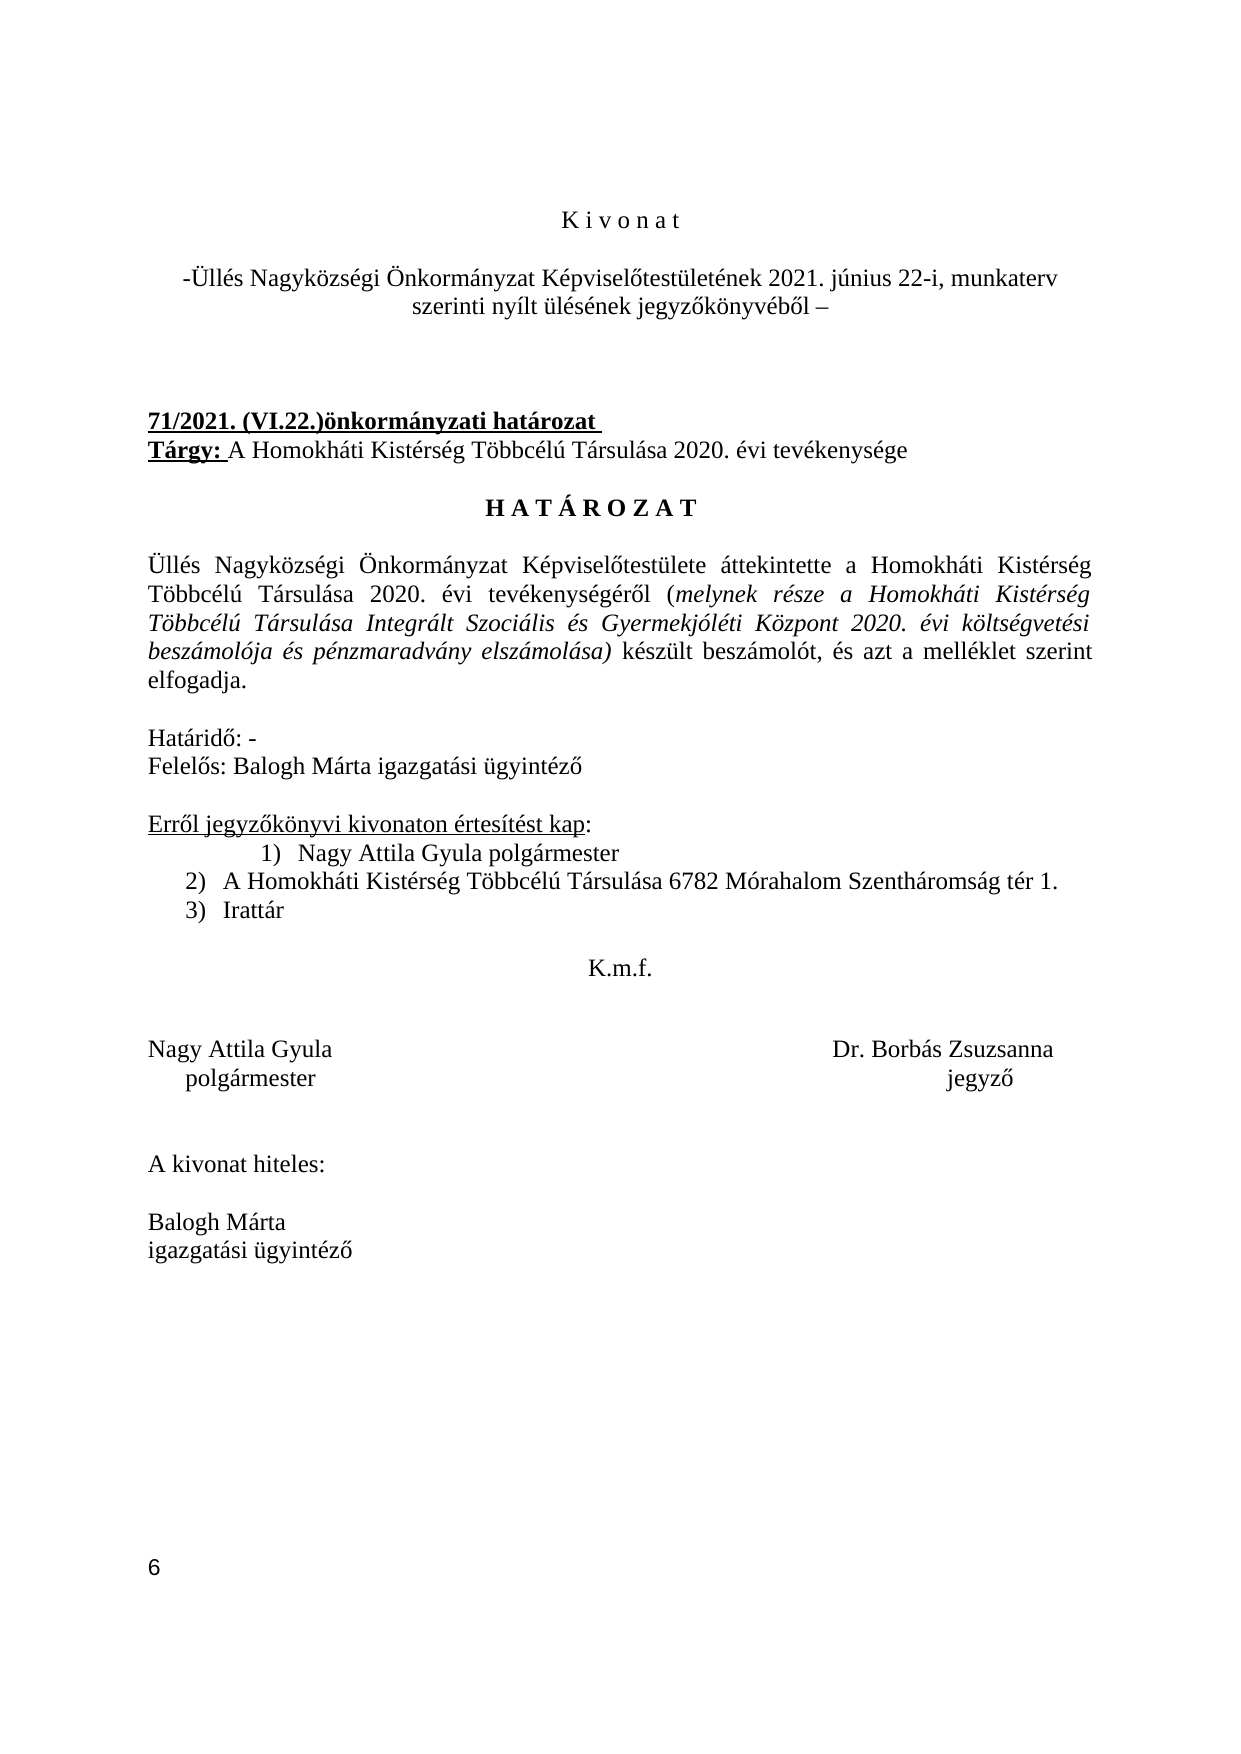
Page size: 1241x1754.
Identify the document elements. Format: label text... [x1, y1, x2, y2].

text K.m.f. [148, 953, 1093, 981]
list Irattár [185, 895, 1093, 924]
text 71/2021. (VI.22.)önkormányzati határozat [148, 406, 1093, 435]
list A Homokháti Kistérség Többcélú Társulása 6782 Mórahalom Szentháromság tér 1. [185, 866, 1093, 895]
text polgármester jegyző [148, 1063, 1093, 1092]
list Nagy Attila Gyula polgármester [223, 838, 1093, 866]
text Balogh Márta [148, 1207, 1093, 1235]
text -Üllés Nagyközségi Önkormányzat Képviselőtestületének 2021. június 22-i, munkaterv szerinti nyílt ülésének jegyzőkönyvéből – [148, 263, 1093, 320]
text H A T Á R O Z A T [148, 493, 1033, 521]
text A kivonat hiteles: [148, 1149, 1093, 1178]
text Tárgy: A Homokháti Kistérség Többcélú Társulása 2020. évi tevékenysége [148, 435, 1093, 464]
text K i v o n a t [148, 205, 1093, 234]
text Nagy Attila Gyula Dr. Borbás Zsuzsanna [148, 1034, 1093, 1063]
text Üllés Nagyközségi Önkormányzat Képviselőtestülete áttekintette a Homokháti Kistérség Többcélú Társulása 2020. évi tevékenységéről (melynek része a Homokháti Kistérség Többcélú Társulása Integrált Szociális és Gyermekjóléti Központ 2020. évi költségvetési beszámolója és pénzmaradvány elszámolása) készült beszámolót, és azt a melléklet szerint elfogadja. [148, 550, 1093, 694]
text Felelős: Balogh Márta igazgatási ügyintéző [148, 751, 1093, 780]
text Erről jegyzőkönyvi kivonaton értesítést kap: [148, 809, 1093, 838]
text igazgatási ügyintéző [148, 1235, 1093, 1264]
text Határidő: - [148, 723, 1093, 751]
